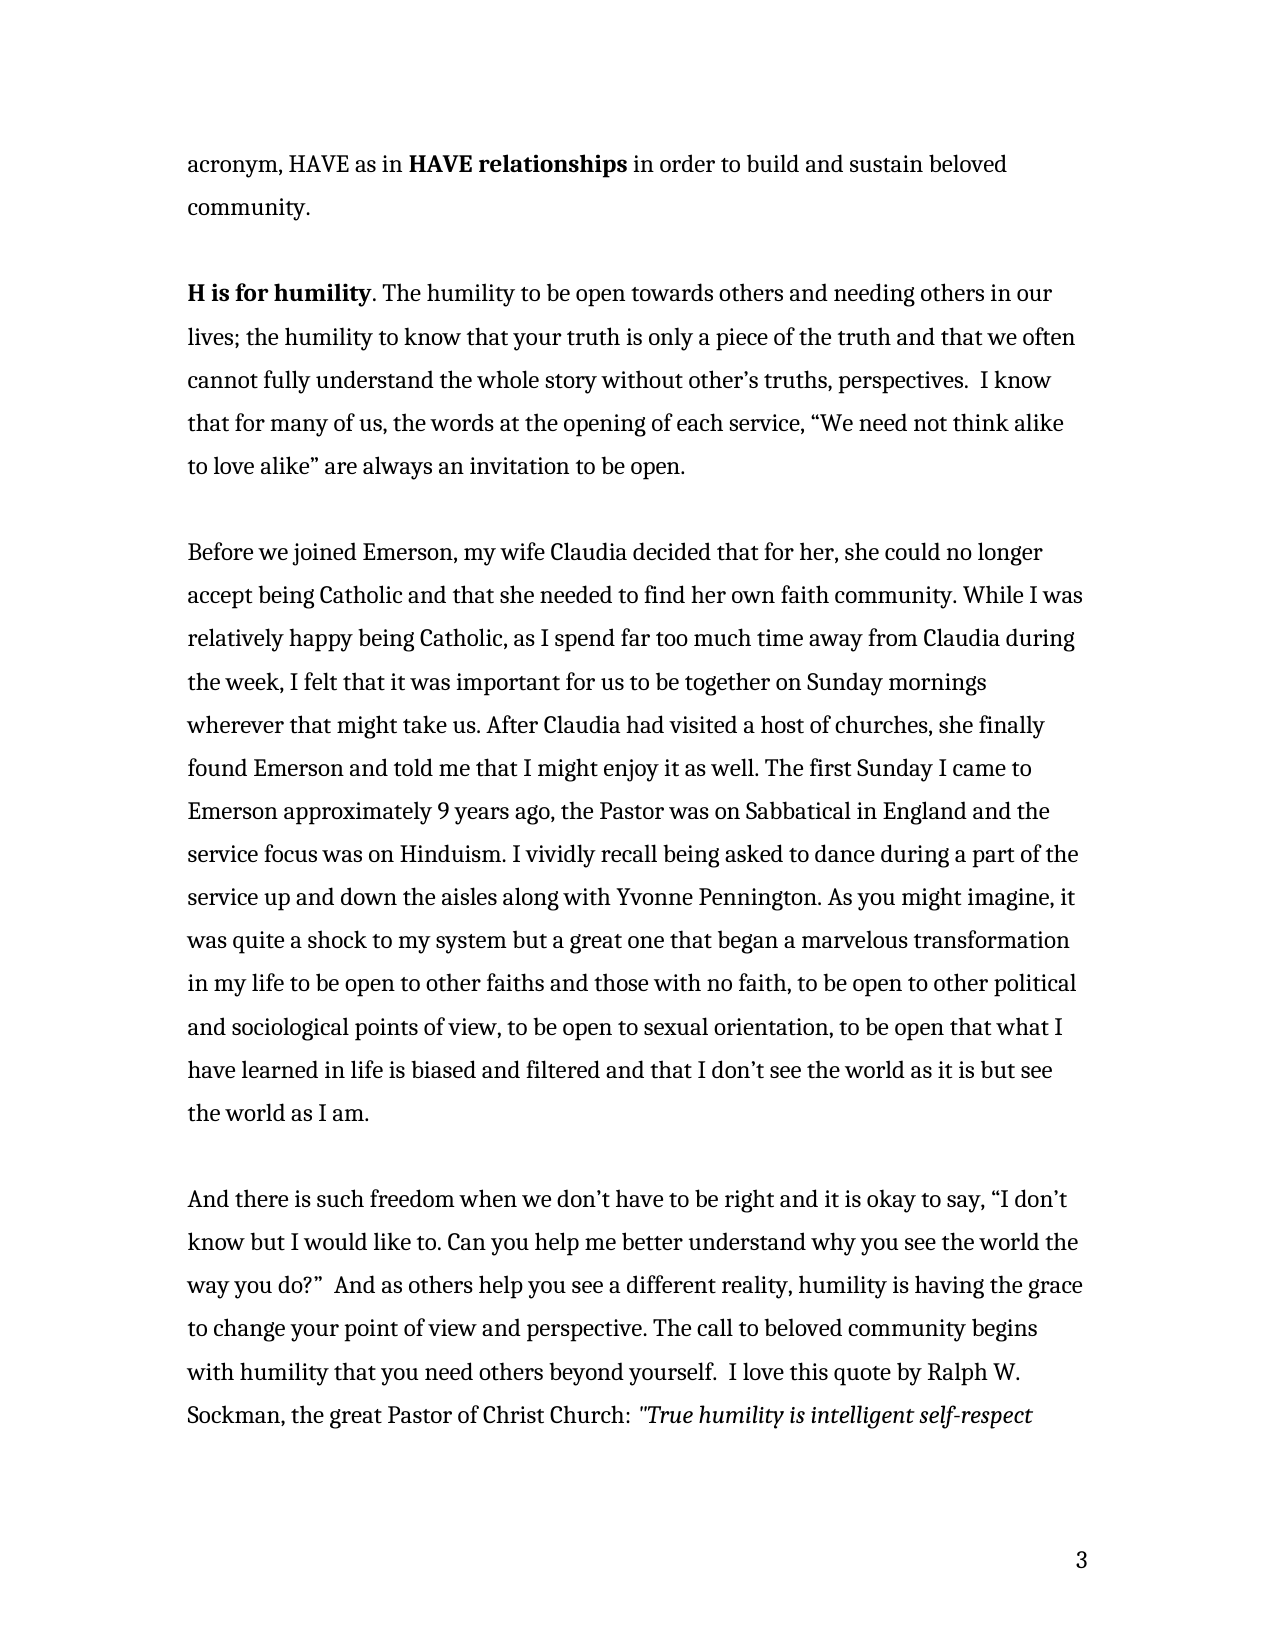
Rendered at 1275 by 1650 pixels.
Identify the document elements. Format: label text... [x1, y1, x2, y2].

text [187, 150, 1087, 222]
text Before we joined Emerson, my wife Claudia decided that for her, she could no longer accept being Catholic and that she needed to find her own faith community. While I was relatively happy being Catholic, as I spend far too much time away from Claudia during the week, I felt that it was important for us to be together on Sunday mornings wherever that might take us. After Claudia had visited a host of churches, she finally found Emerson and told me that I might enjoy it as well. The first Sunday I came to Emerson approximately 9 years ago, the Pastor was on Sabbatical in England and the service focus was on Hinduism. I vividly recall being asked to dance during a part of the service up and down the aisles along with Yvonne Pennington. As you might imagine, it was quite a shock to my system but a great one that began a marvelous transformation in my life to be open to other faiths and those with no faith, to be open to other political and sociological points of view, to be open to sexual orientation, to be open that what I have learned in life is biased and filtered and that I don’t see the world as it is but see the world as I am. [187, 538, 1087, 1127]
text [187, 1185, 1087, 1429]
text H is for humility. The humility to be open towards others and needing others in our lives; the humility to know that your truth is only a piece of the truth and that we often cannot fully understand the whole story without other’s truths, perspectives. I know that for many of us, the words at the opening of each service, “We need not think alike to love alike” are always an invitation to be open. [187, 279, 1087, 481]
